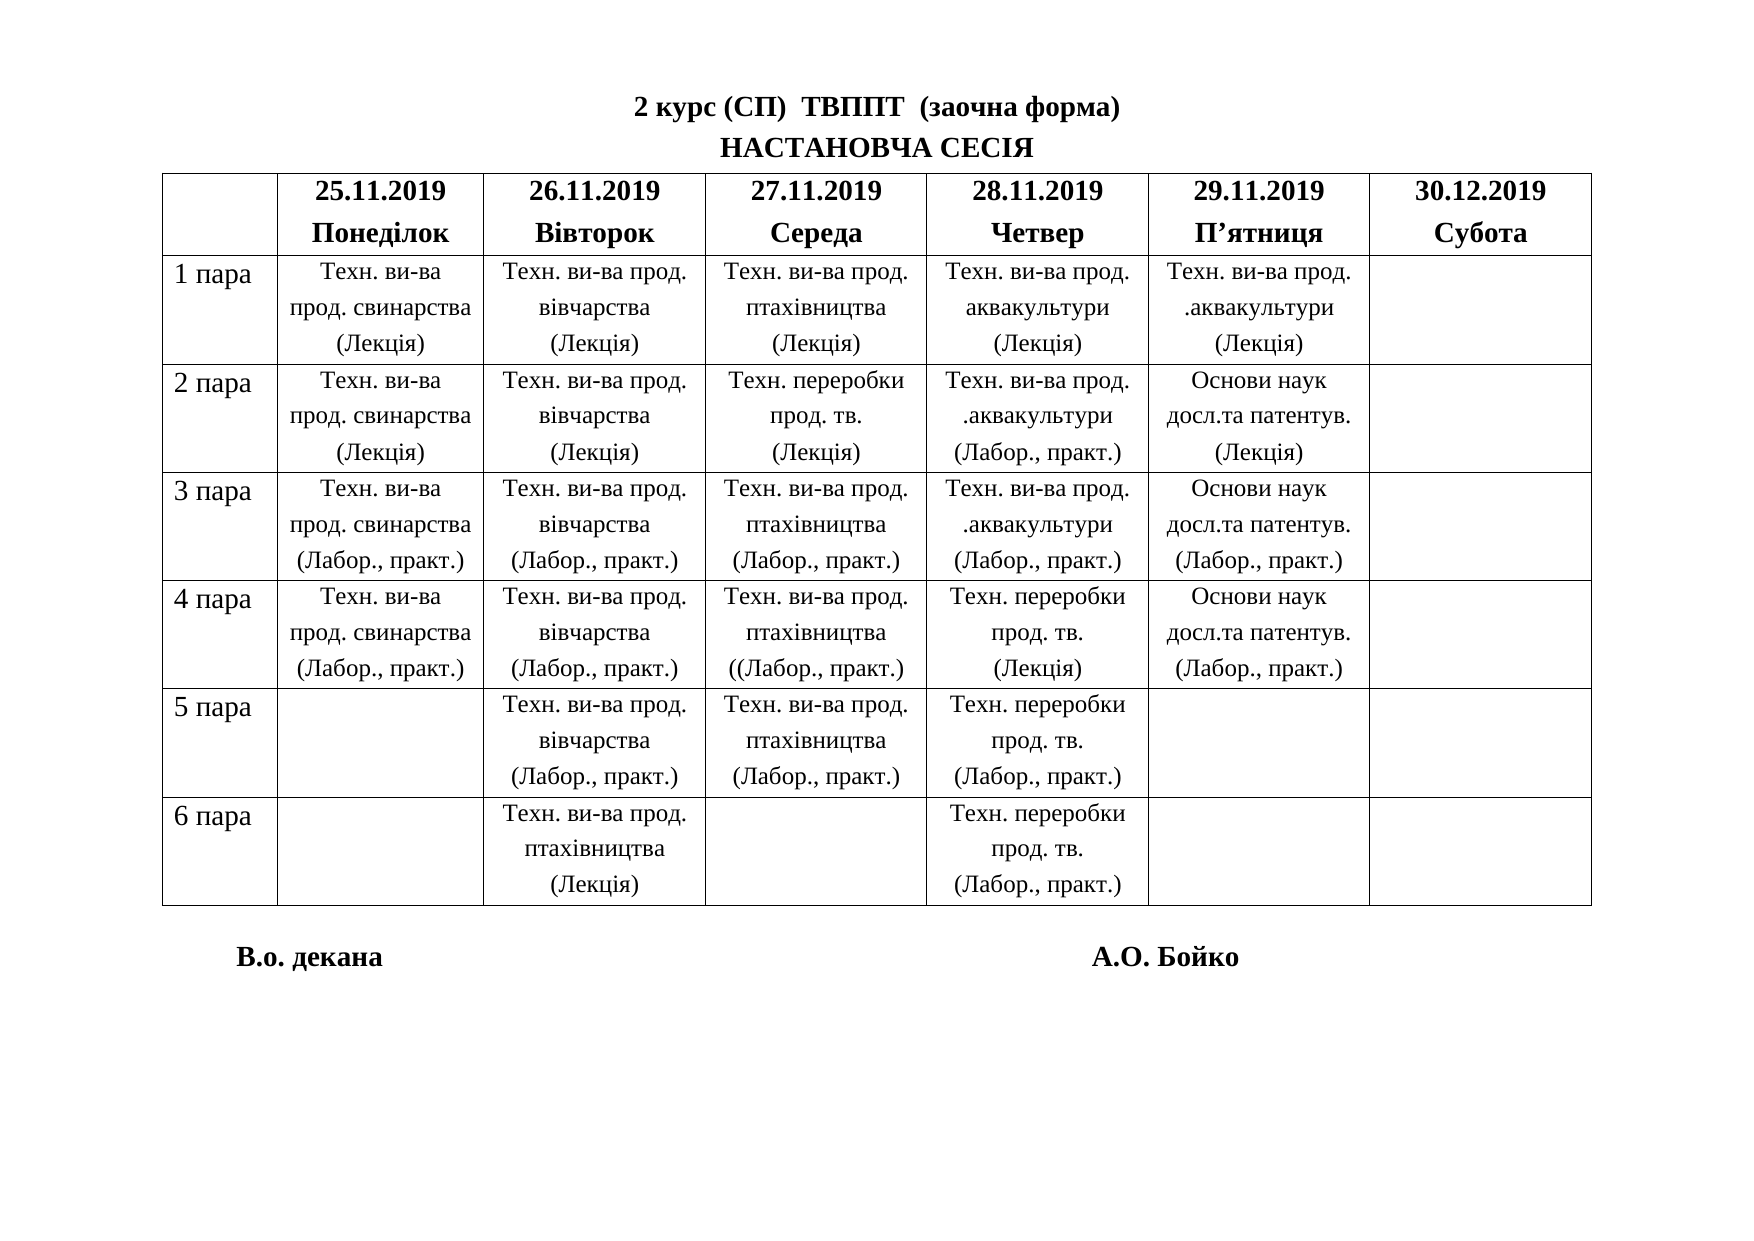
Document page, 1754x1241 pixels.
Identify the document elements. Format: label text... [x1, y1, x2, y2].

table_cell [278, 689, 483, 797]
table_cell Техн. ви-ва прод. вівчарства (Лекція) [484, 256, 705, 364]
table_cell Техн. ви-ва прод. .аквакультури (Лабор., практ.) [927, 365, 1148, 472]
table_cell [1370, 365, 1591, 472]
table_cell 5 пара [163, 689, 277, 797]
text НАСТАНОВЧА СЕСІЯ [59, 131, 1695, 164]
table_cell Основи наук досл.та патентув. (Лабор., практ.) [1149, 581, 1369, 688]
table_header 26.11.2019 Вівторок [484, 174, 705, 255]
table_cell Техн. переробки прод. тв. (Лабор., практ.) [927, 689, 1148, 797]
table_header 28.11.2019 Четвер [927, 174, 1148, 255]
table_cell Основи наук досл.та патентув. (Лекція) [1149, 365, 1369, 472]
text В.о. декана А.О. Бойко [236, 939, 1695, 972]
table_cell [1370, 473, 1591, 580]
table_cell [1370, 581, 1591, 688]
table_cell Техн. переробки прод. тв. (Лабор., практ.) [927, 798, 1148, 905]
table_header 29.11.2019 П’ятниця [1149, 174, 1369, 255]
table_cell Техн. переробки прод. тв. (Лекція) [927, 581, 1148, 688]
table_cell [1149, 689, 1369, 797]
table_cell [1370, 689, 1591, 797]
table_cell 4 пара [163, 581, 277, 688]
table_cell Техн. ви-ва прод. вівчарства (Лекція) [484, 365, 705, 472]
table_cell [706, 798, 926, 905]
table_cell Техн. ви-ва прод. птахівництва (Лекція) [484, 798, 705, 905]
text 2 курс (СП) ТВППТ (заочна форма) [59, 89, 1695, 122]
table_cell Техн. ви-ва прод. .аквакультури (Лабор., практ.) [927, 473, 1148, 580]
table_cell Техн. ви-ва прод. .аквакультури (Лекція) [1149, 256, 1369, 364]
table_header 25.11.2019 Понеділок [278, 174, 483, 255]
table_cell Техн. ви-ва прод. птахівництва (Лабор., практ.) [706, 473, 926, 580]
table_cell [1370, 798, 1591, 905]
table_cell [1149, 798, 1369, 905]
table_cell Основи наук досл.та патентув. (Лабор., практ.) [1149, 473, 1369, 580]
table_cell 2 пара [163, 365, 277, 472]
table_cell Техн. переробки прод. тв. (Лекція) [706, 365, 926, 472]
table_cell Техн. ви-ва прод. вівчарства (Лабор., практ.) [484, 581, 705, 688]
table_cell 1 пара [163, 256, 277, 364]
table_cell Техн. ви-ва прод. птахівництва (Лабор., практ.) [706, 689, 926, 797]
table_header 30.12.2019 Субота [1370, 174, 1591, 255]
table_cell [1370, 256, 1591, 364]
table_cell Техн. ви-ва прод. свинарства (Лабор., практ.) [278, 581, 483, 688]
table_cell Техн. ви-ва прод. птахівництва (Лекція) [706, 256, 926, 364]
table_cell Техн. ви-ва прод. вівчарства (Лабор., практ.) [484, 473, 705, 580]
table_cell Техн. ви-ва прод. свинарства (Лекція) [278, 256, 483, 364]
table_cell Техн. ви-ва прод. свинарства (Лабор., практ.) [278, 473, 483, 580]
table_cell Техн. ви-ва прод. свинарства (Лекція) [278, 365, 483, 472]
table_cell [278, 798, 483, 905]
table_header [163, 174, 277, 255]
table_cell Техн. ви-ва прод. аквакультури (Лекція) [927, 256, 1148, 364]
table_cell Техн. ви-ва прод. птахівництва ((Лабор., практ.) [706, 581, 926, 688]
table_header 27.11.2019 Середа [706, 174, 926, 255]
table_cell Техн. ви-ва прод. вівчарства (Лабор., практ.) [484, 689, 705, 797]
table_cell 3 пара [163, 473, 277, 580]
table_cell 6 пара [163, 798, 277, 905]
